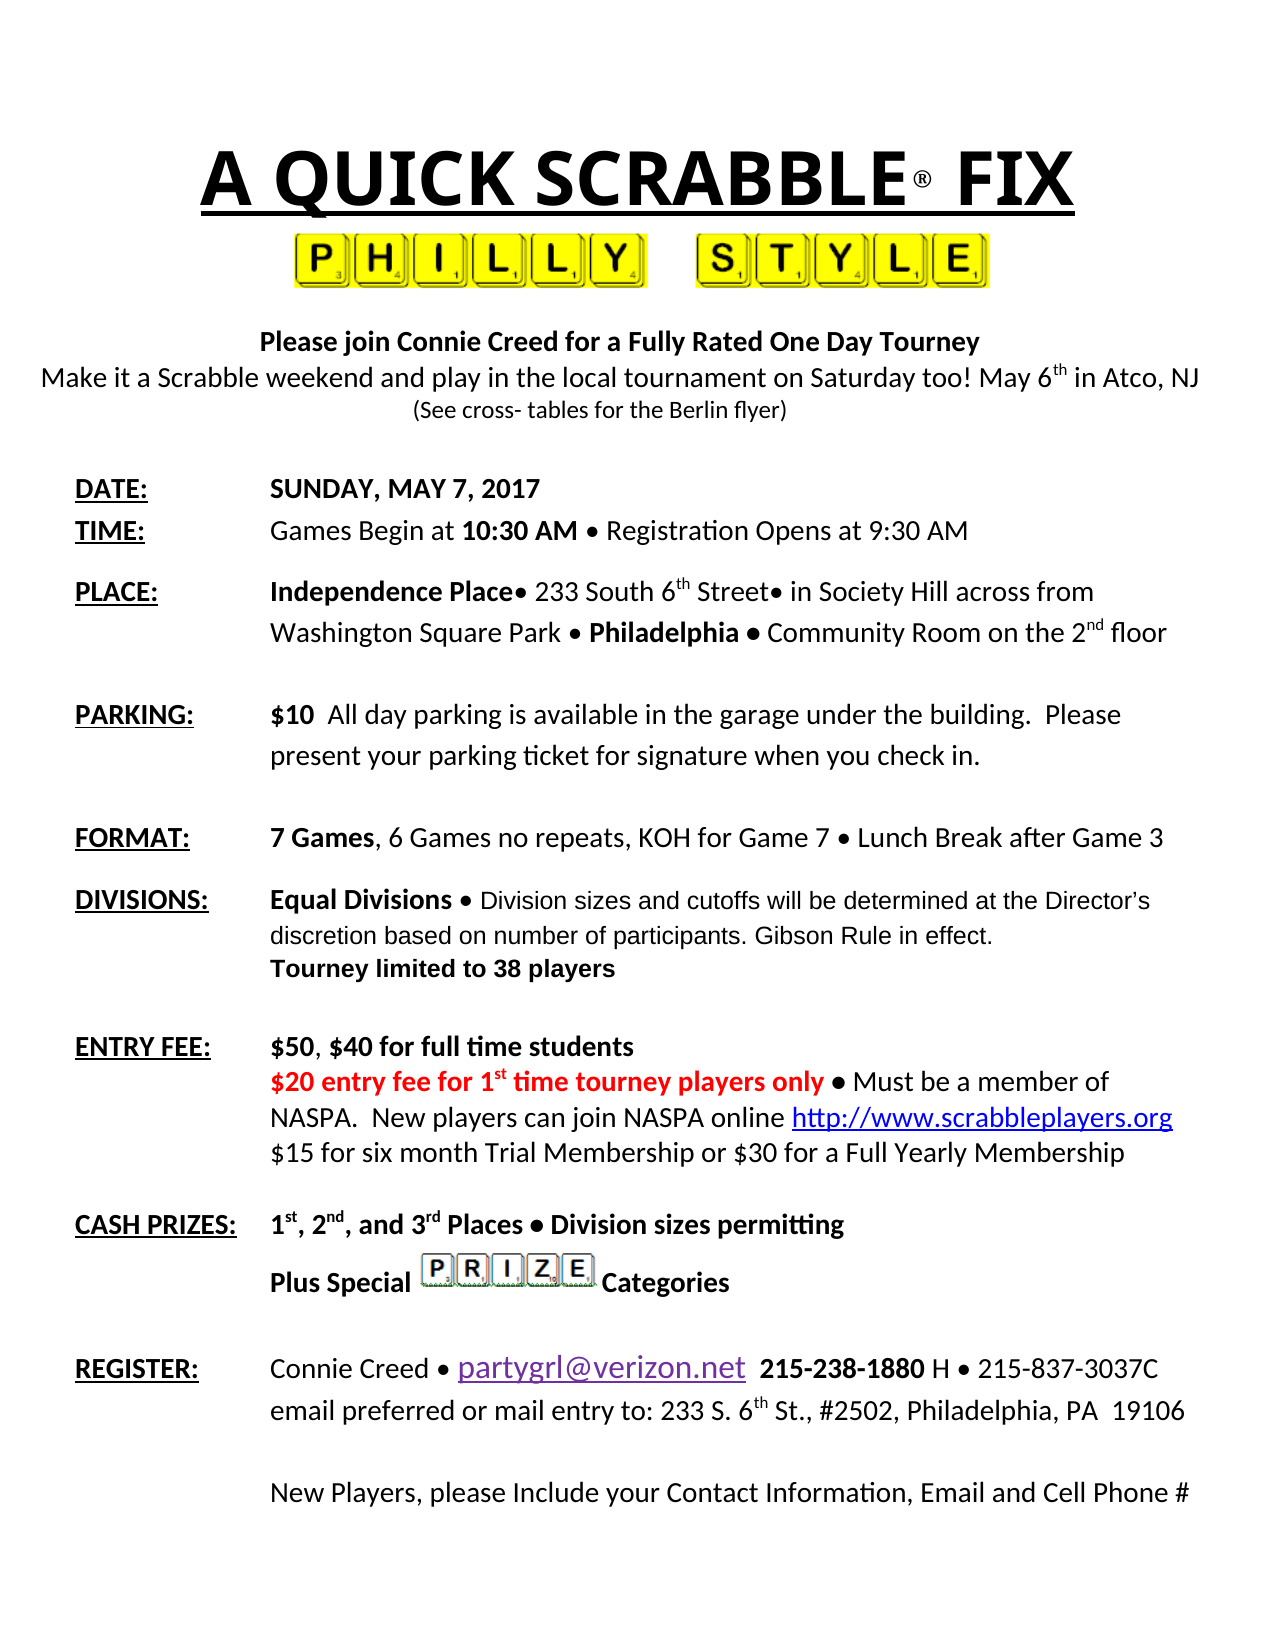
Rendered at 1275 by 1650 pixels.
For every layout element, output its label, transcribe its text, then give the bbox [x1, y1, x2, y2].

subtitle A QUICK SCRABBLE® FIX [75, 125, 1200, 227]
text TIME: Games Begin at 10:30 AM • Registration Opens at 9:30 AM [75, 512, 1200, 547]
text DATE: SUNDAY, MAY 7, 2017 [75, 471, 1200, 506]
text PARKING: $10 All day parking is available in the garage under the building. Please present your parking ticket for signature when you check in. [75, 696, 1200, 773]
text (See cross- tables for the Berlin flyer) [0, 394, 1200, 425]
picture [411, 1246, 602, 1293]
text Plus SpecialCategories [75, 1247, 1200, 1300]
text Make it a Scrabble weekend and play in the local tournament on Saturday too! May 6th in Atco, NJ [0, 359, 1200, 394]
text DIVISIONS: Equal Divisions • Division sizes and cutoffs will be determined at the Director’s discretion based on number of participants. Gibson Rule in effect. [75, 881, 1200, 949]
text ENTRY FEE: $50, $40 for full time students [75, 1028, 1200, 1063]
text New Players, please Include your Contact Information, Email and Cell Phone # [75, 1474, 1200, 1510]
text Please join Connie Creed for a Fully Rated One Day Tourney [0, 323, 1200, 359]
text PLACE: Independence Place• 233 South 6th Street• in Society Hill across from Washington Square Park • Philadelphia • Community Room on the 2nd floor [75, 573, 1200, 650]
text $20 entry fee for 1st time tourney players only • Must be a member of NASPA. New players can join NASPA online http://www.scrabbleplayers.org $15 for six month Trial Membership or $30 for a Full Yearly Membership [75, 1063, 1200, 1170]
picture [281, 227, 994, 303]
text REGISTER: Connie Creed • partygrl@verizon.net 215-238-1880 H • 215-837-3037C email preferred or mail entry to: 233 S. 6th St., #2502, Philadelphia, PA 19106 [75, 1346, 1200, 1469]
text Tourney limited to 38 players [75, 954, 1200, 982]
text FORMAT: 7 Games, 6 Games no repeats, KOH for Game 7 • Lunch Break after Game 3 [75, 819, 1200, 854]
text CASH PRIZES: 1st, 2nd, and 3rd Places • Division sizes permitting [75, 1206, 1200, 1241]
